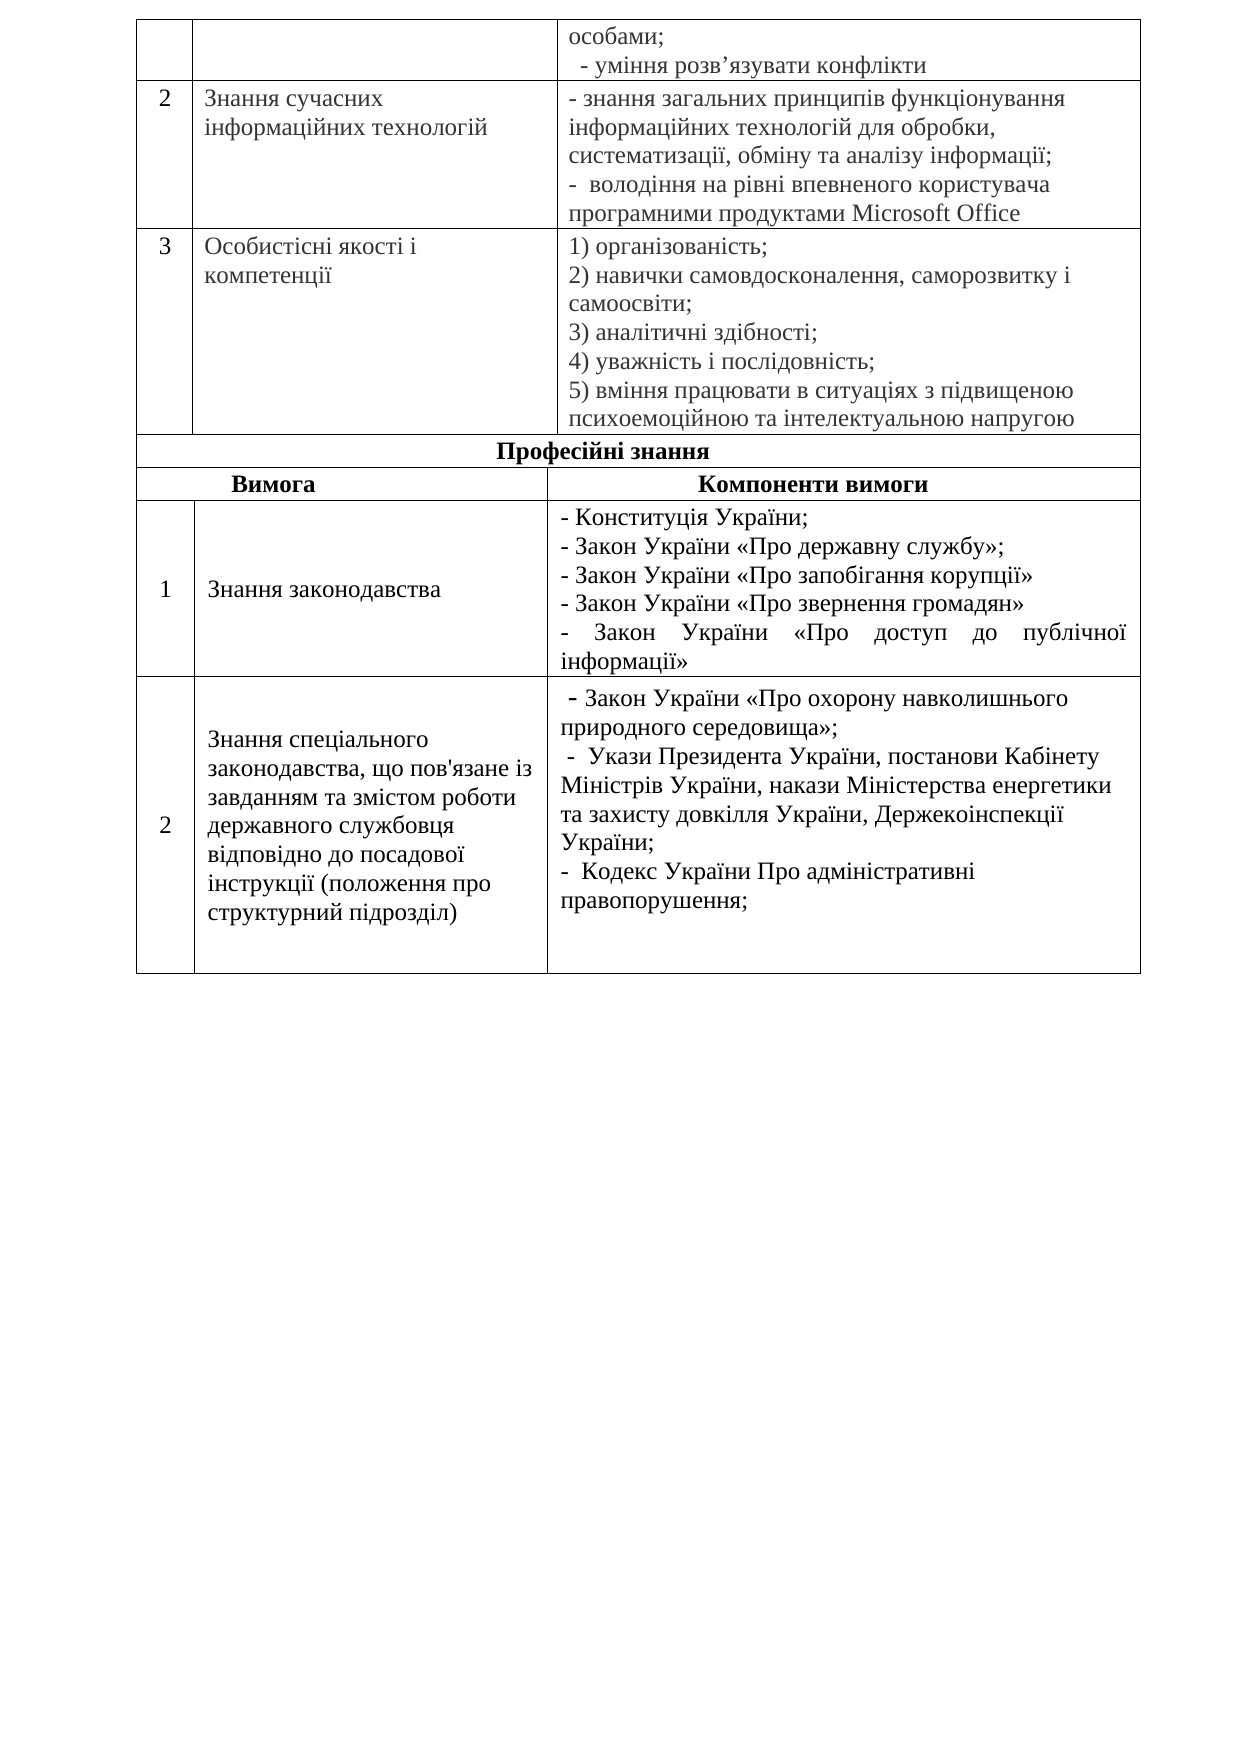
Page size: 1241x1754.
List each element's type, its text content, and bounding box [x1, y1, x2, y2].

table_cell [558, 20, 1140, 80]
table_cell Знання спеціального законодавства, що пов'язане із завданням та змістом роботи державного службовця відповідно до посадової інструкції (положення про структурний підрозділ) [195, 677, 547, 973]
table_cell 2 [137, 677, 194, 973]
table_cell 1 [137, 20, 192, 80]
table_cell - знання загальних принципів функціонування інформаційних технологій для обробки, систематизації, обміну та аналізу інформації; - володіння на рівні впевненого користувача програмними продуктами Microsoft Office [558, 81, 1140, 228]
table_cell 2 [137, 81, 192, 228]
table_cell Особистісні якості і компетенції [193, 229, 557, 434]
table_cell Знання сучасних інформаційних технологій [193, 81, 557, 228]
table_cell Компоненти вимоги [548, 468, 1140, 499]
table_cell Вимога [137, 468, 547, 499]
table_cell Професійні знання [137, 435, 1140, 467]
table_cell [193, 20, 557, 80]
table_cell Знання законодавства [195, 501, 547, 676]
table_cell - Закон України «Про охорону навколишнього природного середовища»; - Укази Президента України, постанови Кабінету Міністрів України, накази Міністерства енергетики та захисту довкілля України, Держекоінспекції України; - Кодекс України Про адміністративні правопорушення; [548, 677, 1140, 973]
table_cell 1 [137, 501, 194, 676]
table_cell 1) організованість; 2) навички самовдосконалення, саморозвитку і самоосвіти; 3) аналітичні здібності; 4) уважність і послідовність; 5) вміння працювати в ситуаціях з підвищеною психоемоційною та інтелектуальною напругою [558, 229, 1140, 434]
table_cell 3 [137, 229, 192, 434]
table_cell - Конституція України; - Закон України «Про державну службу»; - Закон України «Про запобігання корупції» - Закон України «Про звернення громадян» - Закон України «Про доступ до публічної інформації» [548, 501, 1140, 676]
